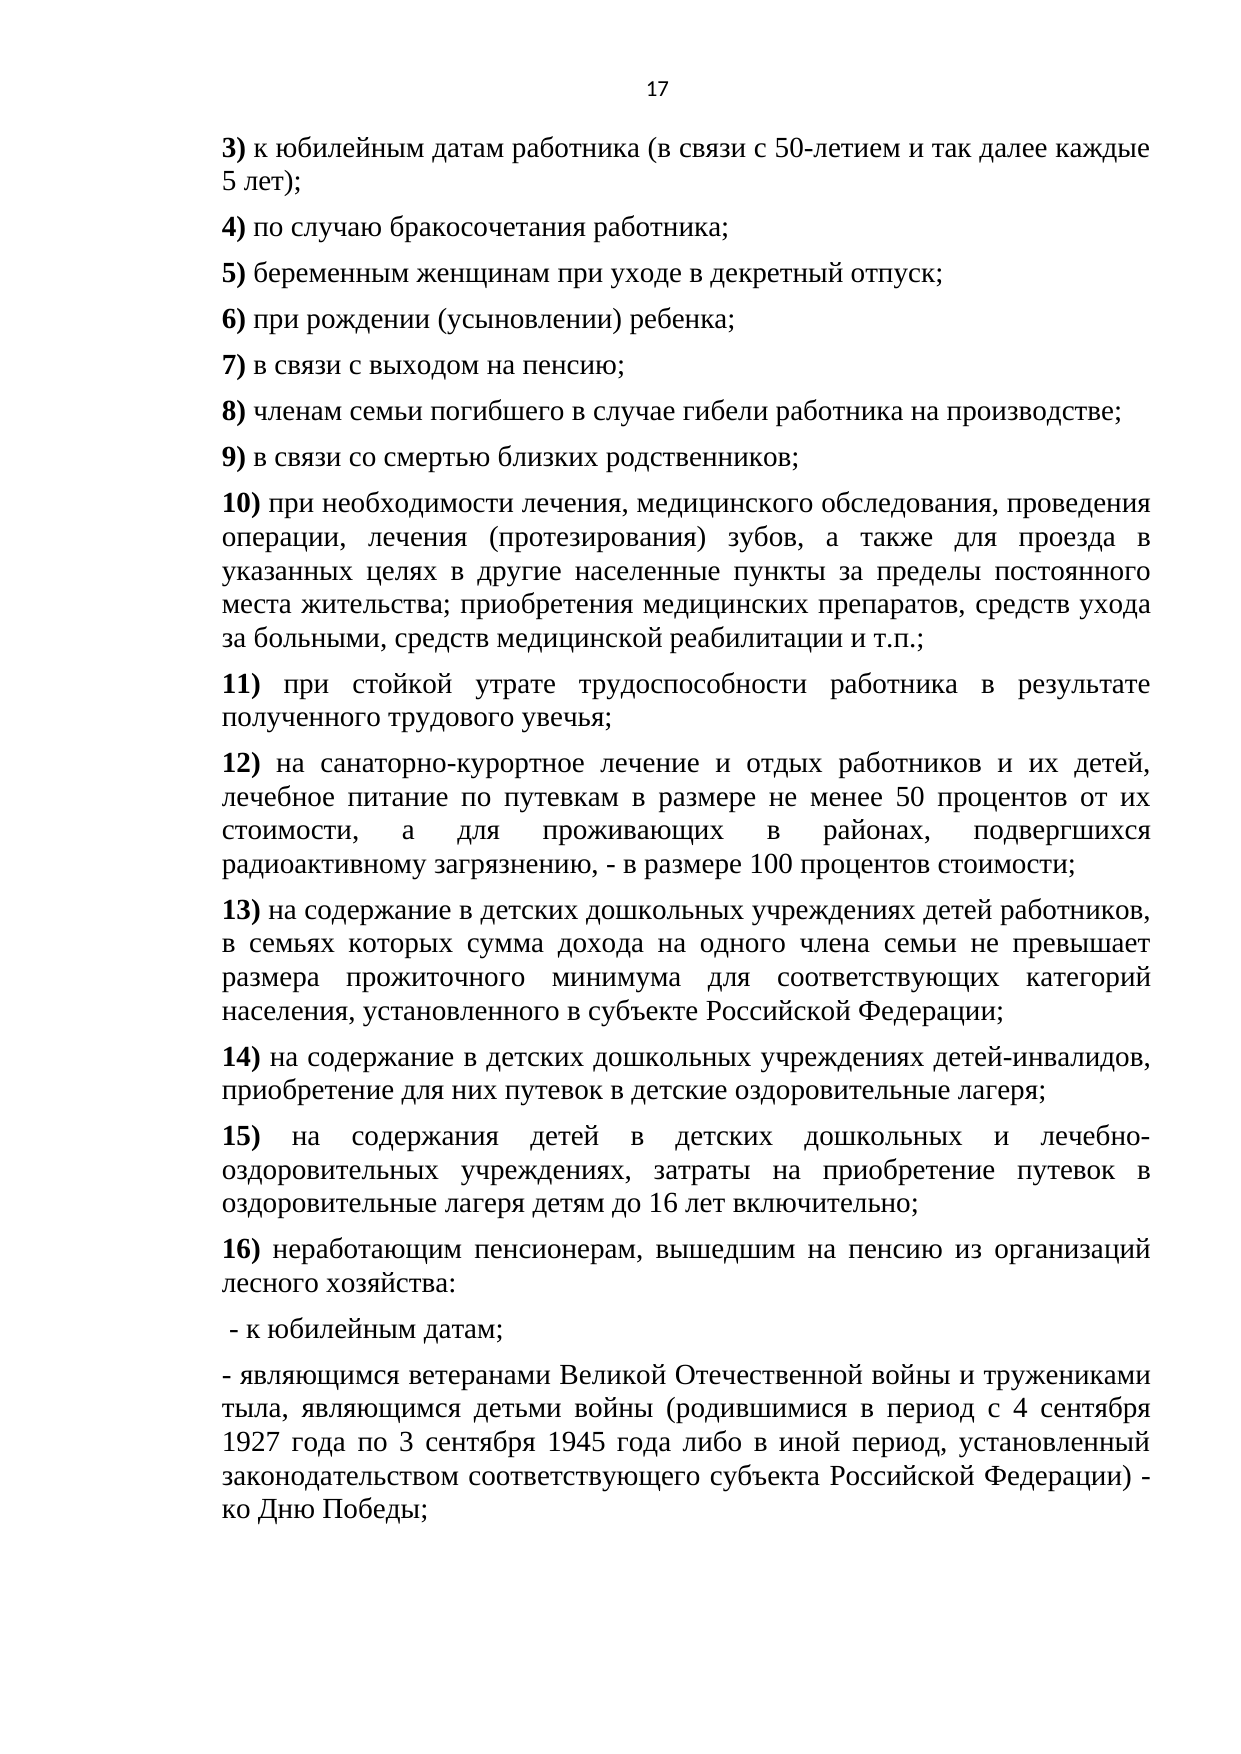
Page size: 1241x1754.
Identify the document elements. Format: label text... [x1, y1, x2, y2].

text 10) при необходимости лечения, медицинского обследования, проведения операции, лечения (протезирования) зубов, а также для проезда в указанных целях в другие населенные пункты за пределы постоянного места жительства; приобретения медицинских препаратов, средств ухода за больными, средств медицинской реабилитации и т.п.; [222, 486, 1152, 653]
text 6) при рождении (усыновлении) ребенка; [222, 301, 1152, 335]
text - к юбилейным датам; [222, 1311, 1152, 1344]
text 9) в связи со смертью близких родственников; [222, 439, 1152, 473]
text 8) членам семьи погибшего в случае гибели работника на производстве; [222, 393, 1152, 427]
text 13) на содержание в детских дошкольных учреждениях детей работников, в семьях которых сумма дохода на одного члена семьи не превышает размера прожиточного минимума для соответствующих категорий населения, установленного в субъекте Российской Федерации; [222, 892, 1152, 1026]
text 16) неработающим пенсионерам, вышедшим на пенсию из организаций лесного хозяйства: [222, 1231, 1152, 1298]
text - являющимся ветеранами Великой Отечественной войны и тружениками тыла, являющимся детьми войны (родившимися в период с 4 сентября 1927 года по 3 сентября 1945 года либо в иной период, установленный законодательством соответствующего субъекта Российской Федерации) - ко Дню Победы; [222, 1357, 1152, 1525]
text 12) на санаторно-курортное лечение и отдых работников и их детей, лечебное питание по путевкам в размере не менее 50 процентов от их стоимости, а для проживающих в районах, подвергшихся радиоактивному загрязнению, - в размере 100 процентов стоимости; [222, 745, 1152, 879]
text 7) в связи с выходом на пенсию; [222, 347, 1152, 381]
text 14) на содержание в детских дошкольных учреждениях детей-инвалидов, приобретение для них путевок в детские оздоровительные лагеря; [222, 1039, 1152, 1106]
text 5) беременным женщинам при уходе в декретный отпуск; [222, 255, 1152, 289]
text 4) по случаю бракосочетания работника; [222, 209, 1152, 243]
text 3) к юбилейным датам работника (в связи с 50-летием и так далее каждые 5 лет); [222, 130, 1152, 197]
text 15) на содержания детей в детских дошкольных и лечебно-оздоровительных учреждениях, затраты на приобретение путевок в оздоровительные лагеря детям до 16 лет включительно; [222, 1118, 1152, 1219]
text 11) при стойкой утрате трудоспособности работника в результате полученного трудового увечья; [222, 666, 1152, 733]
